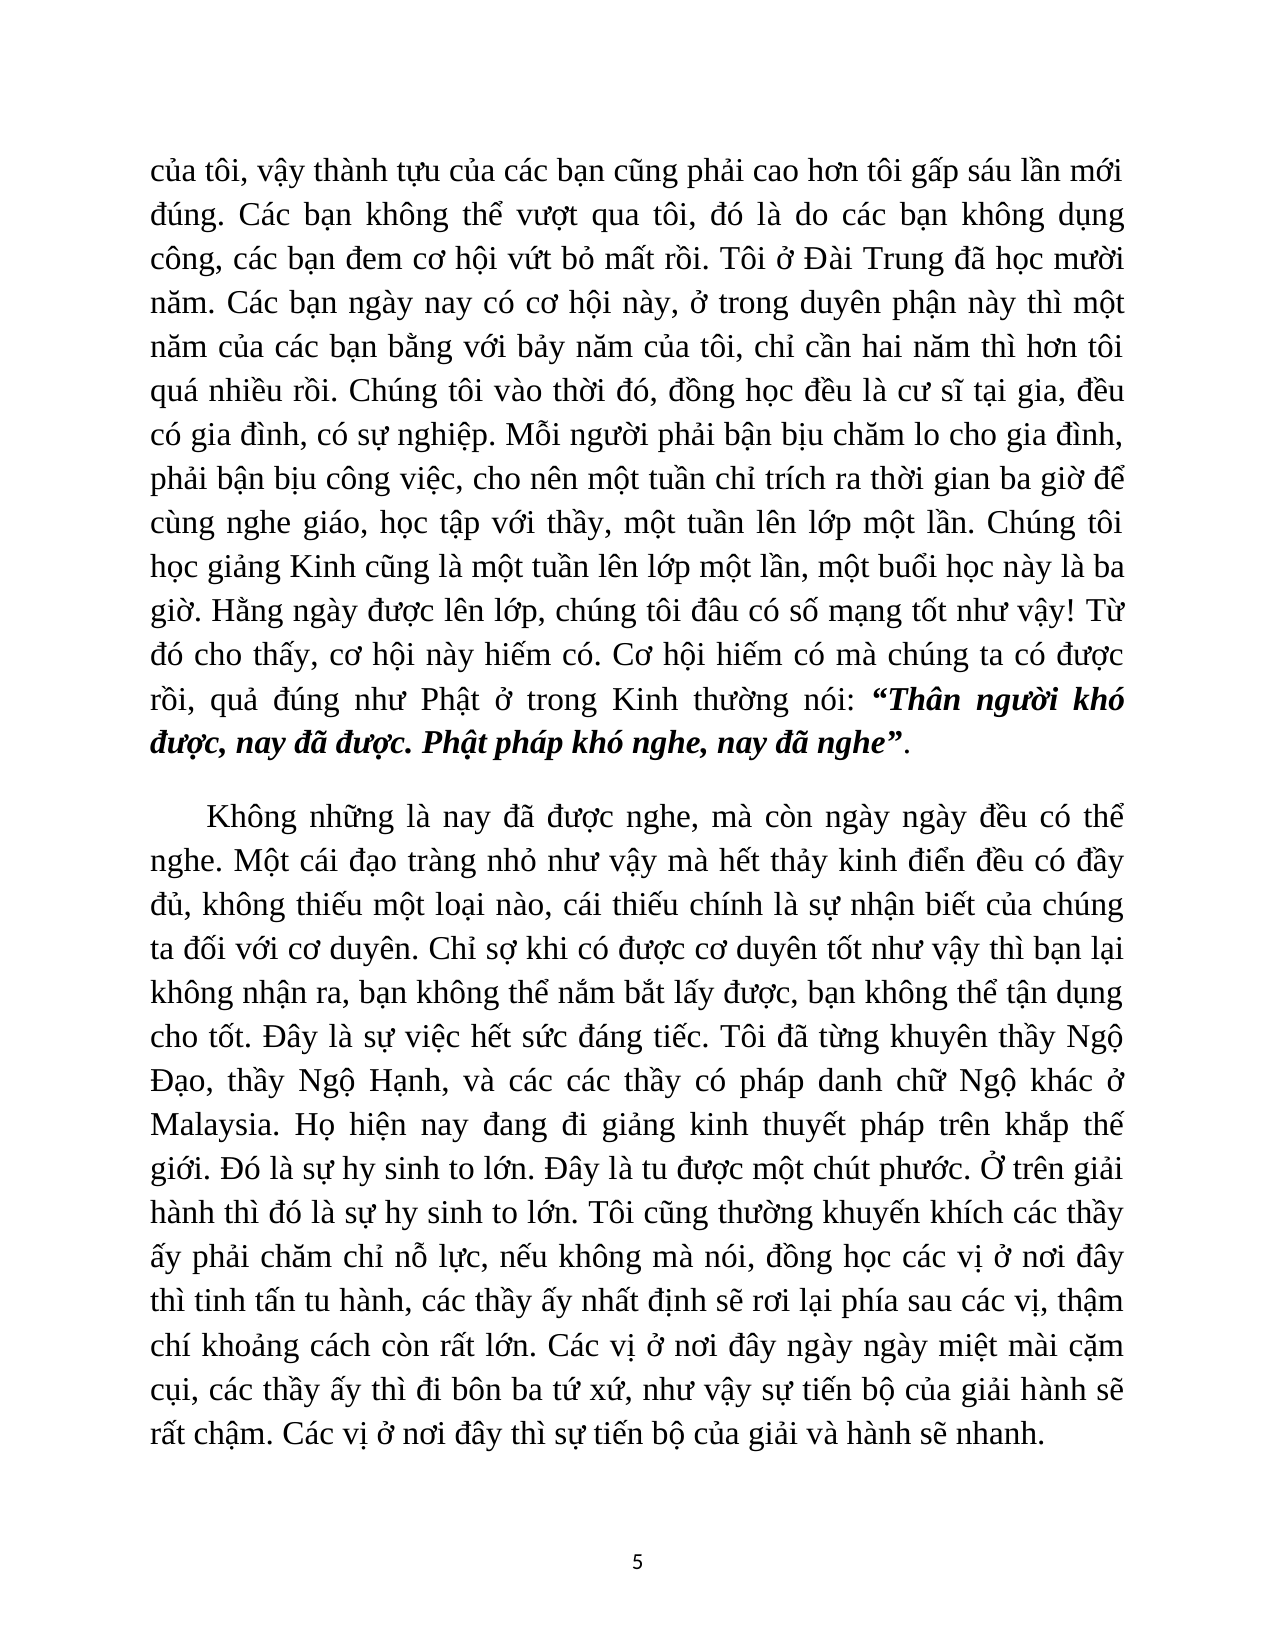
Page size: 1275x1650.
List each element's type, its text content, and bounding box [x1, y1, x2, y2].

text Không những là nay đã được nghe, mà còn ngày ngày đều có thể nghe. Một cái đạo tràng nhỏ như vậy mà hết thảy kinh điển đều có đầy đủ, không thiếu một loại nào, cái thiếu chính là sự nhận biết của chúng ta đối với cơ duyên. Chỉ sợ khi có được cơ duyên tốt như vậy thì bạn lại không nhận ra, bạn không thể nắm bắt lấy được, bạn không thể tận dụng cho tốt. Đây là sự việc hết sức đáng tiếc. Tôi đã từng khuyên thầy Ngộ Đạo, thầy Ngộ Hạnh, và các các thầy có pháp danh chữ Ngộ khác ở Malaysia. Họ hiện nay đang đi giảng kinh thuyết pháp trên khắp thế giới. Đó là sự hy sinh to lớn. Đây là tu được một chút phước. Ở trên giải hành thì đó là sự hy sinh to lớn. Tôi cũng thường khuyến khích các thầy ấy phải chăm chỉ nỗ lực, nếu không mà nói, đồng học các vị ở nơi đây thì tinh tấn tu hành, các thầy ấy nhất định sẽ rơi lại phía sau các vị, thậm chí khoảng cách còn rất lớn. Các vị ở nơi đây ngày ngày miệt mài cặm cụi, các thầy ấy thì đi bôn ba tứ xứ, như vậy sự tiến bộ của giải hành sẽ rất chậm. Các vị ở nơi đây thì sự tiến bộ của giải và hành sẽ nhanh. [150, 796, 1125, 1451]
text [150, 150, 1125, 761]
